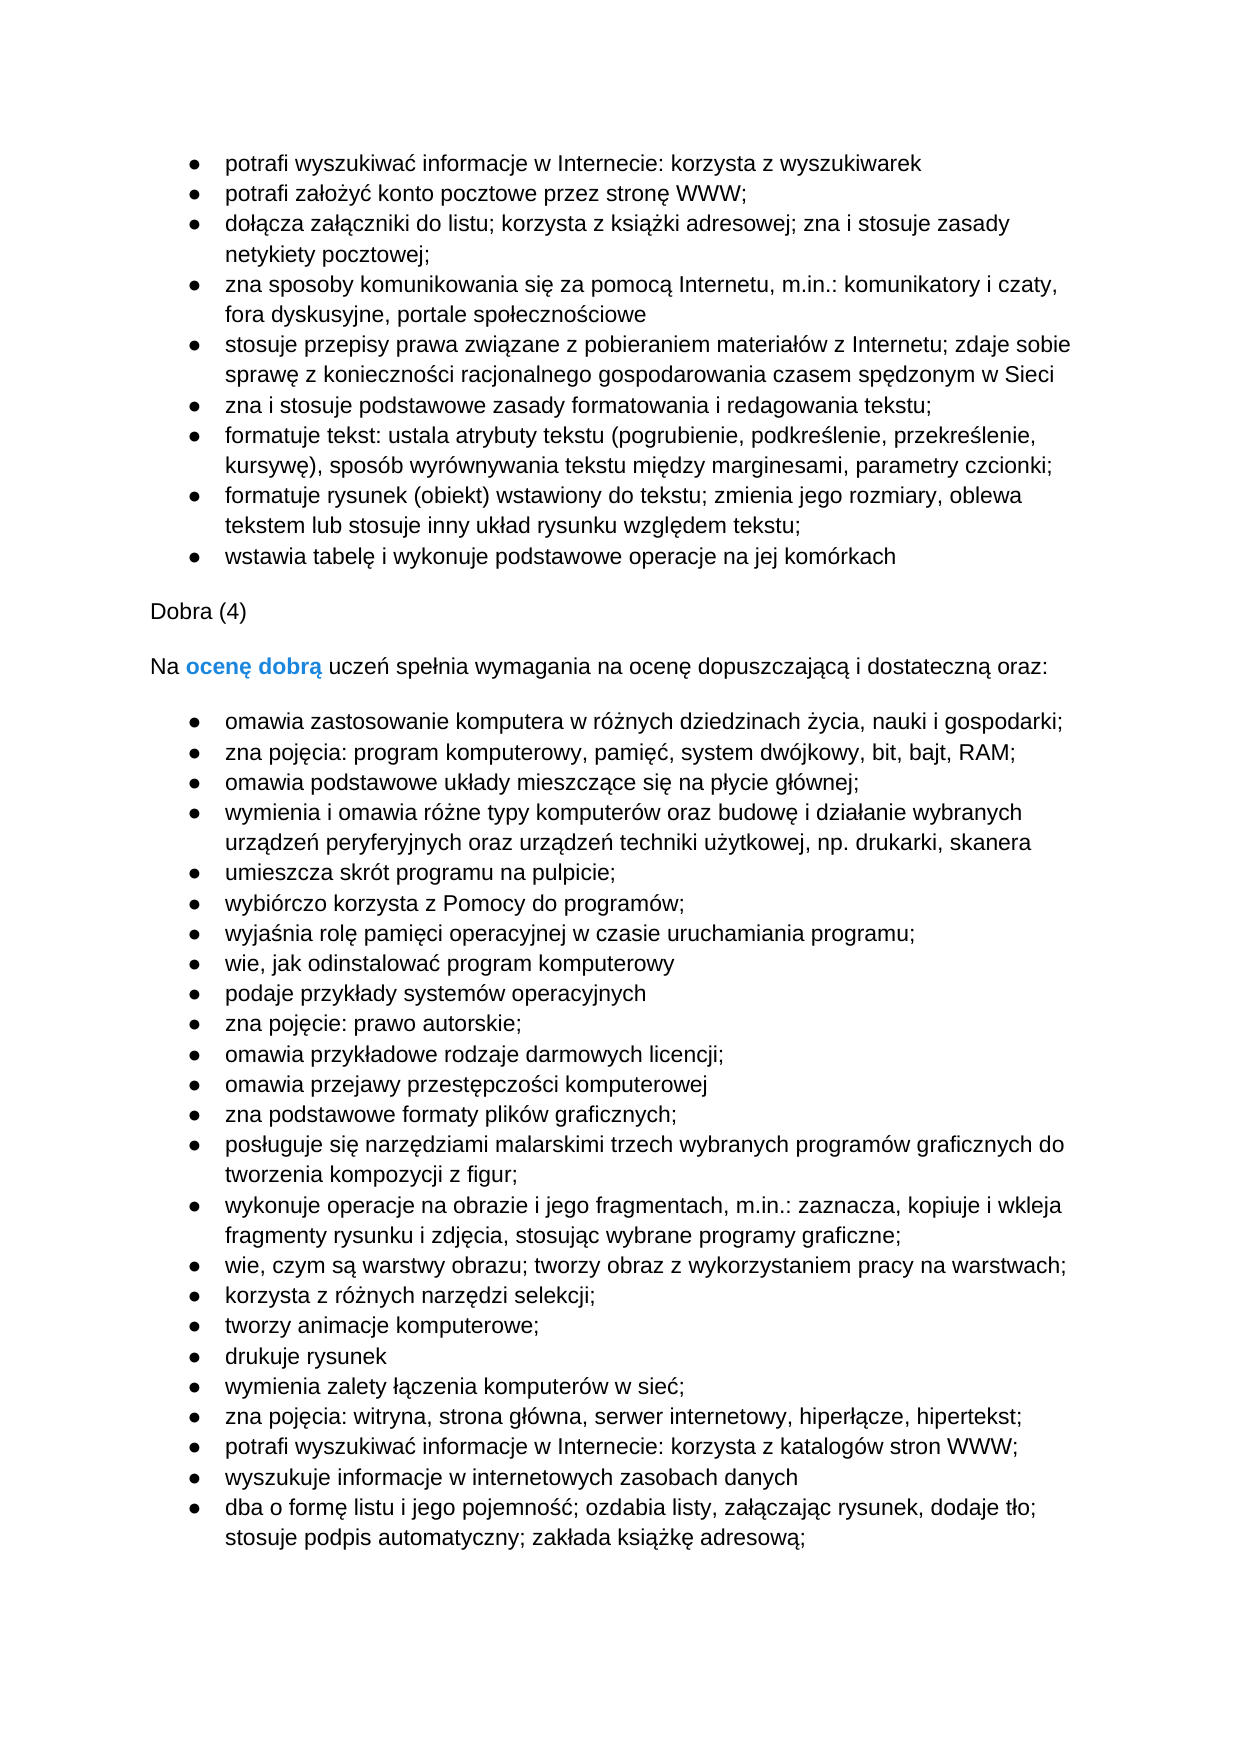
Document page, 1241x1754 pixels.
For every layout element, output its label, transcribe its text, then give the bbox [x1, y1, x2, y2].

list korzysta z różnych narzędzi selekcji; [187, 1282, 1090, 1309]
text Na ocenę dobrą uczeń spełnia wymagania na ocenę dopuszczającą i dostateczną oraz: [150, 653, 1090, 679]
list dba o formę listu i jego pojemność; ozdabia listy, załączając rysunek, dodaje tło; stosuje podpis automatyczny; zakłada książkę adresową; [187, 1494, 1090, 1550]
list formatuje tekst: ustala atrybuty tekstu (pogrubienie, podkreślenie, przekreślenie, kursywę), sposób wyrównywania tekstu między marginesami, parametry czcionki; [187, 422, 1090, 478]
list wymienia i omawia różne typy komputerów oraz budowę i działanie wybranych urządzeń peryferyjnych oraz urządzeń techniki użytkowej, np. drukarki, skanera [187, 799, 1090, 856]
list zna pojęcie: prawo autorskie; [187, 1010, 1090, 1037]
list potrafi wyszukiwać informacje w Internecie: korzysta z katalogów stron WWW; [187, 1433, 1090, 1460]
list wyjaśnia rolę pamięci operacyjnej w czasie uruchamiania programu; [187, 920, 1090, 946]
list omawia przykładowe rodzaje darmowych licencji; [187, 1041, 1090, 1067]
list omawia zastosowanie komputera w różnych dziedzinach życia, nauki i gospodarki; [187, 708, 1090, 735]
list wyszukuje informacje w internetowych zasobach danych [187, 1463, 1090, 1490]
list formatuje rysunek (obiekt) wstawiony do tekstu; zmienia jego rozmiary, oblewa tekstem lub stosuje inny układ rysunku względem tekstu; [187, 482, 1090, 539]
list potrafi wyszukiwać informacje w Internecie: korzysta z wyszukiwarek [187, 150, 1090, 176]
list zna i stosuje podstawowe zasady formatowania i redagowania tekstu; [187, 392, 1090, 418]
list wykonuje operacje na obrazie i jego fragmentach, m.in.: zaznacza, kopiuje i wkleja fragmenty rysunku i zdjęcia, stosując wybrane programy graficzne; [187, 1192, 1090, 1248]
list wymienia zalety łączenia komputerów w sieć; [187, 1373, 1090, 1399]
list zna pojęcia: program komputerowy, pamięć, system dwójkowy, bit, bajt, RAM; [187, 738, 1090, 765]
list drukuje rysunek [187, 1343, 1090, 1369]
list wstawia tabelę i wykonuje podstawowe operacje na jej komórkach [187, 543, 1090, 569]
list wie, czym są warstwy obrazu; tworzy obraz z wykorzystaniem pracy na warstwach; [187, 1252, 1090, 1278]
list zna sposoby komunikowania się za pomocą Internetu, m.in.: komunikatory i czaty, fora dyskusyjne, portale społecznościowe [187, 271, 1090, 327]
list potrafi założyć konto pocztowe przez stronę WWW; [187, 180, 1090, 207]
list zna pojęcia: witryna, strona główna, serwer internetowy, hiperłącze, hipertekst; [187, 1403, 1090, 1429]
list stosuje przepisy prawa związane z pobieraniem materiałów z Internetu; zdaje sobie sprawę z konieczności racjonalnego gospodarowania czasem spędzonym w Sieci [187, 331, 1090, 388]
list podaje przykłady systemów operacyjnych [187, 980, 1090, 1007]
text Dobra (4) [150, 598, 1090, 624]
list wybiórczo korzysta z Pomocy do programów; [187, 889, 1090, 916]
list posługuje się narzędziami malarskimi trzech wybranych programów graficznych do tworzenia kompozycji z figur; [187, 1131, 1090, 1188]
list dołącza załączniki do listu; korzysta z książki adresowej; zna i stosuje zasady netykiety pocztowej; [187, 210, 1090, 267]
list zna podstawowe formaty plików graficznych; [187, 1101, 1090, 1127]
list wie, jak odinstalować program komputerowy [187, 950, 1090, 976]
list omawia przejawy przestępczości komputerowej [187, 1071, 1090, 1097]
list tworzy animacje komputerowe; [187, 1312, 1090, 1339]
list umieszcza skrót programu na pulpicie; [187, 859, 1090, 886]
list omawia podstawowe układy mieszczące się na płycie głównej; [187, 769, 1090, 795]
